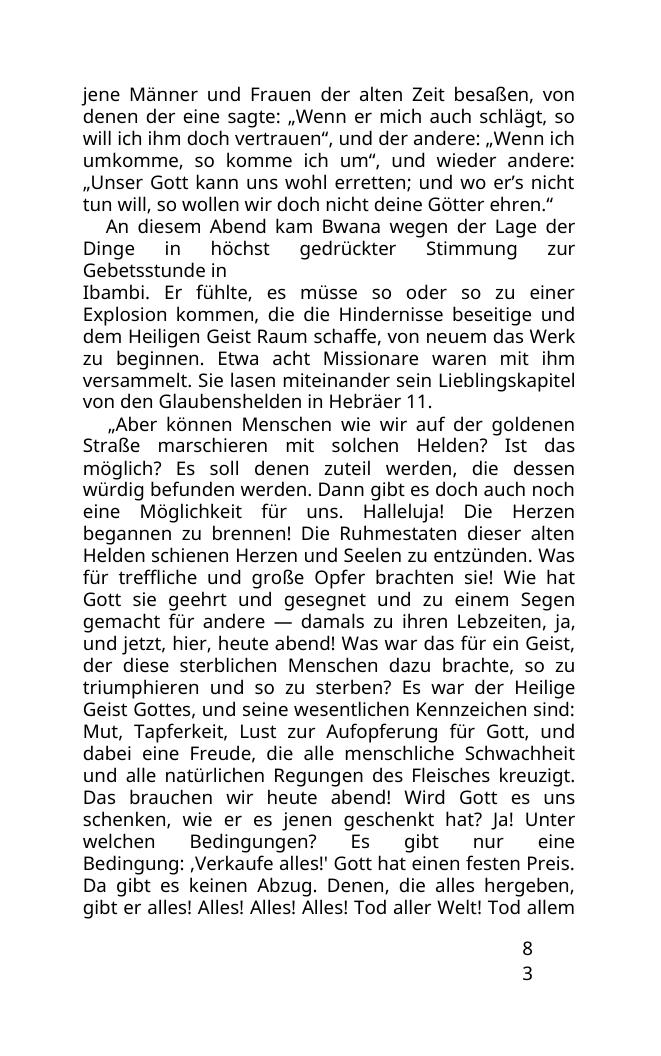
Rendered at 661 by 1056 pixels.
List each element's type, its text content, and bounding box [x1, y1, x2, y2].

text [83, 84, 576, 216]
text Ibambi. Er fühlte, es müsse so oder so zu einer Explosion kommen, die die Hindernisse beseitige und dem Heiligen Geist Raum schaffe, von neuem das Werk zu beginnen. Etwa acht Missionare waren mit ihm versammelt. Sie lasen miteinander sein Lieblingskapitel von den Glaubenshelden in Hebräer 11. [83, 282, 576, 413]
text An diesem Abend kam Bwana wegen der Lage der Dinge in höchst gedrückter Stimmung zur Gebetsstunde in [83, 216, 576, 282]
